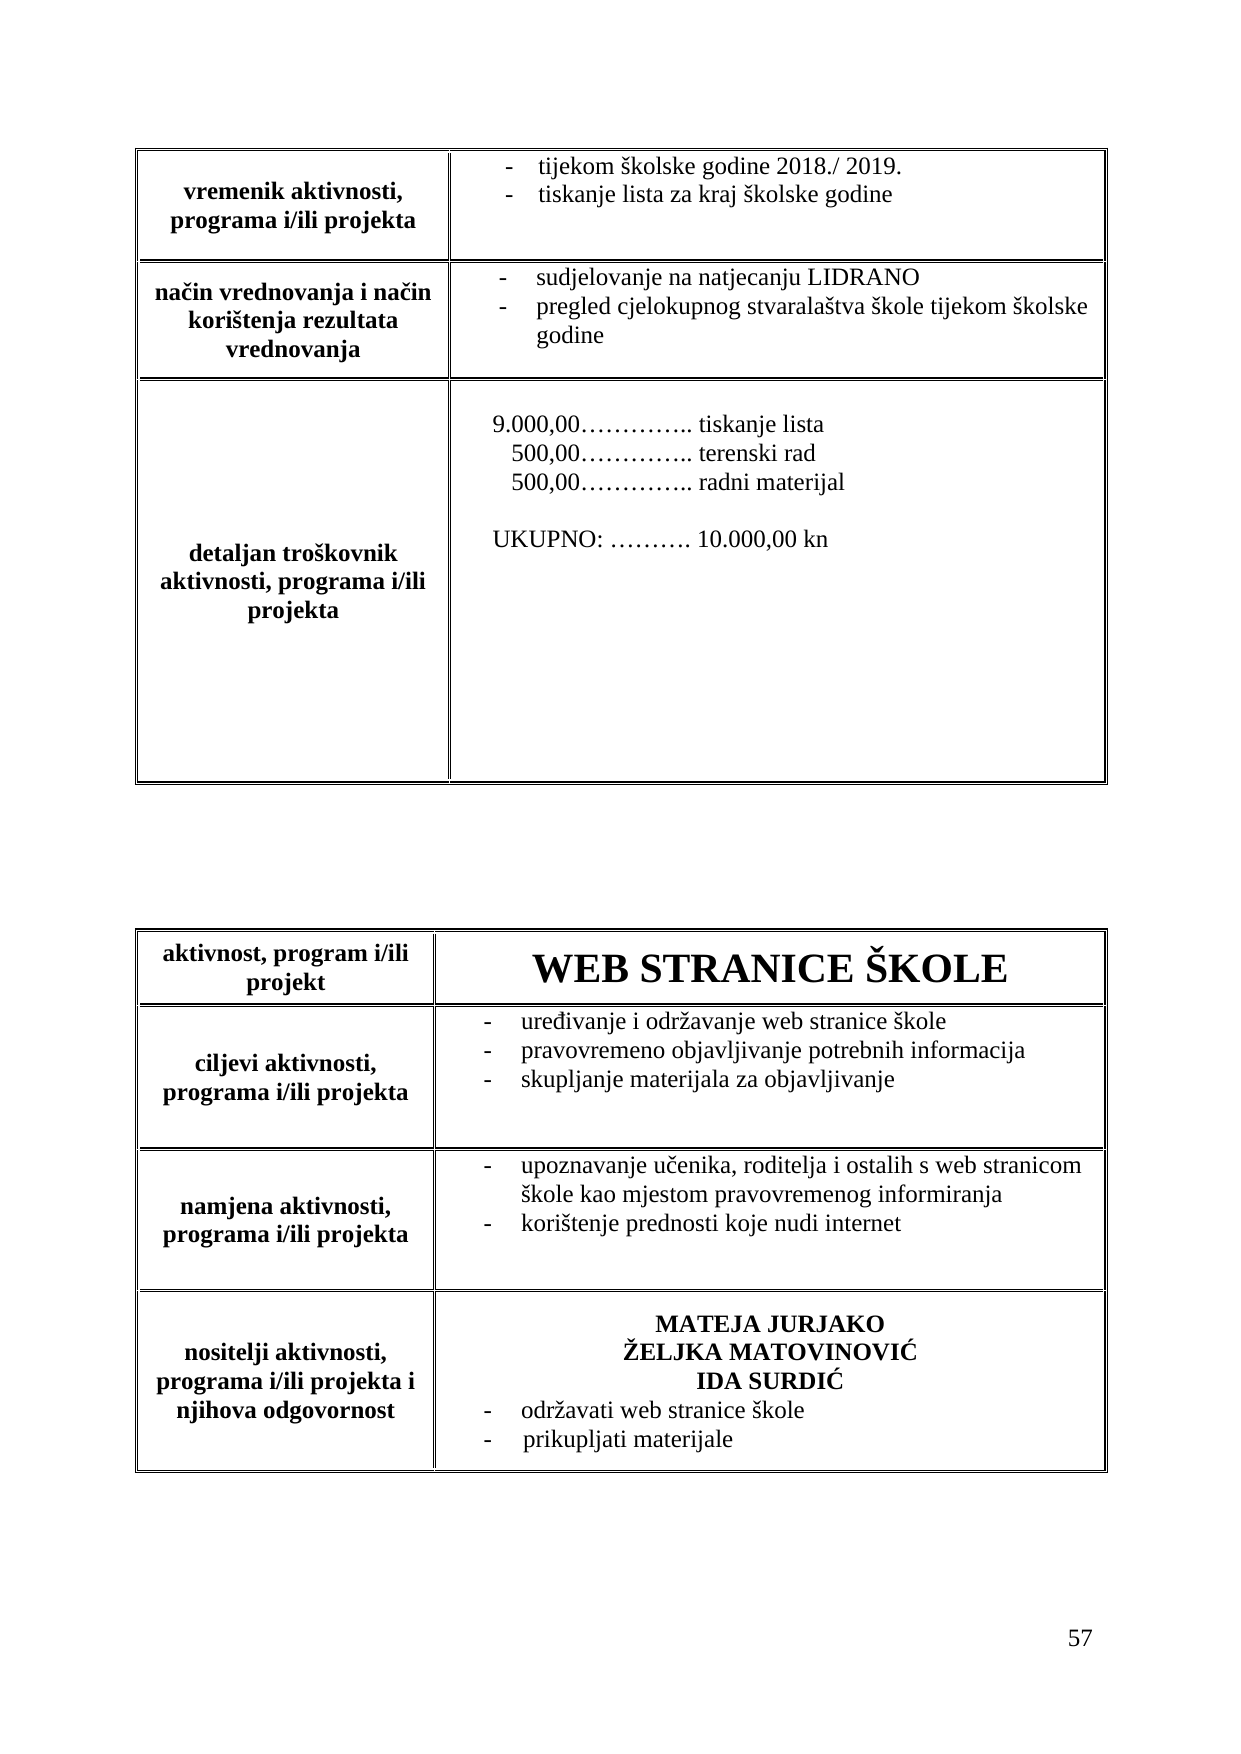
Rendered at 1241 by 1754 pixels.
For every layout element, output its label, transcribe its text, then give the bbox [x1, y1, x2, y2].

table_cell ciljevi aktivnosti, programa i/ili projekta [138, 1003, 433, 1147]
table_cell - tijekom školske godine 2018./ 2019. - tiskanje lista za kraj školske godine [450, 151, 1104, 259]
table_cell 9.000,00………….. tiskanje lista 500,00………….. terenski rad 500,00………….. radni materijal UKUPNO: ………. 10.000,00 kn [450, 377, 1105, 781]
table_cell način vrednovanja i način korištenja rezultata vrednovanja [138, 259, 448, 377]
table_cell MATEJA JURJAKO ŽELJKA MATOVINOVIĆ IDA SURDIĆ održavati web stranice škole - prikupljati materijale [435, 1289, 1105, 1469]
table_header WEB STRANICE ŠKOLE [435, 932, 1104, 1003]
table_header aktivnost, program i/ili projekt [138, 932, 434, 1003]
table_cell detaljan troškovnik aktivnosti, programa i/ili projekta [138, 377, 450, 781]
table_cell nositelji aktivnosti, programa i/ili projekta i njihova odgovornost [138, 1289, 434, 1469]
table_cell namjena aktivnosti, programa i/ili projekta [138, 1147, 433, 1288]
table_cell uređivanje i održavanje web stranice škole pravovremeno objavljivanje potrebnih informacija skupljanje materijala za objavljivanje [436, 1003, 1105, 1147]
table_cell upoznavanje učenika, roditelja i ostalih s web stranicom škole kao mjestom pravovremenog informiranja korištenje prednosti koje nudi internet [436, 1147, 1105, 1288]
table_cell sudjelovanje na natjecanju LIDRANO pregled cjelokupnog stvaralaštva škole tijekom školske godine [451, 259, 1105, 377]
table_cell vremenik aktivnosti, programa i/ili projekta [138, 151, 450, 259]
